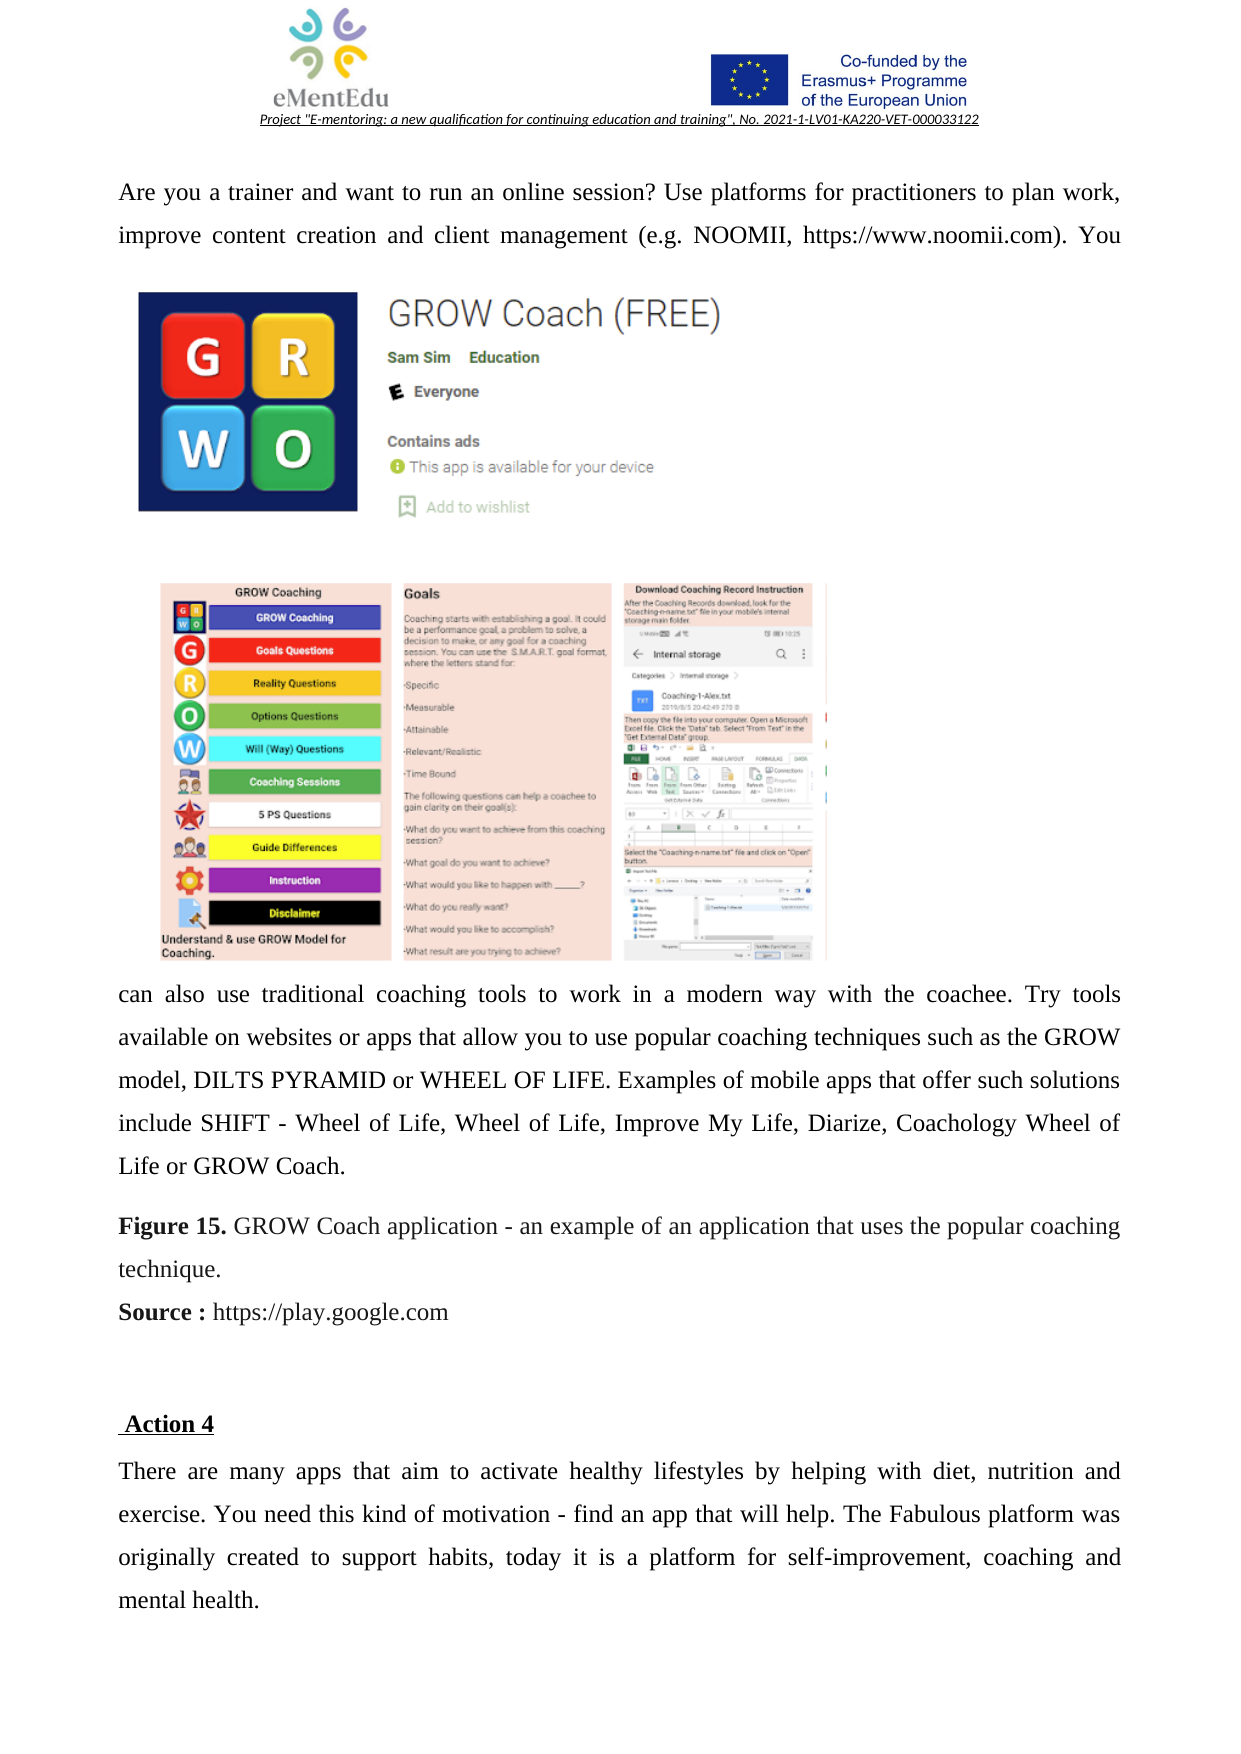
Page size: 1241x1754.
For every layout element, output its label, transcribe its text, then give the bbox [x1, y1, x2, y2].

picture [118, 269, 827, 979]
text Source : https://play.google.com [118, 1297, 1122, 1326]
picture [710, 53, 967, 110]
text Figure 15. GROW Coach application - an example of an application that uses the popular coaching technique. [118, 1211, 1122, 1283]
picture [273, 6, 390, 110]
subtitle Action 4 [118, 1409, 1122, 1437]
text There are many apps that aim to activate healthy lifestyles by helping with diet, nutrition and exercise. You need this kind of motivation - find an app that will help. The Fabulous platform was originally created to support habits, today it is a platform for self-improvement, coaching and mental health. [118, 1456, 1122, 1614]
